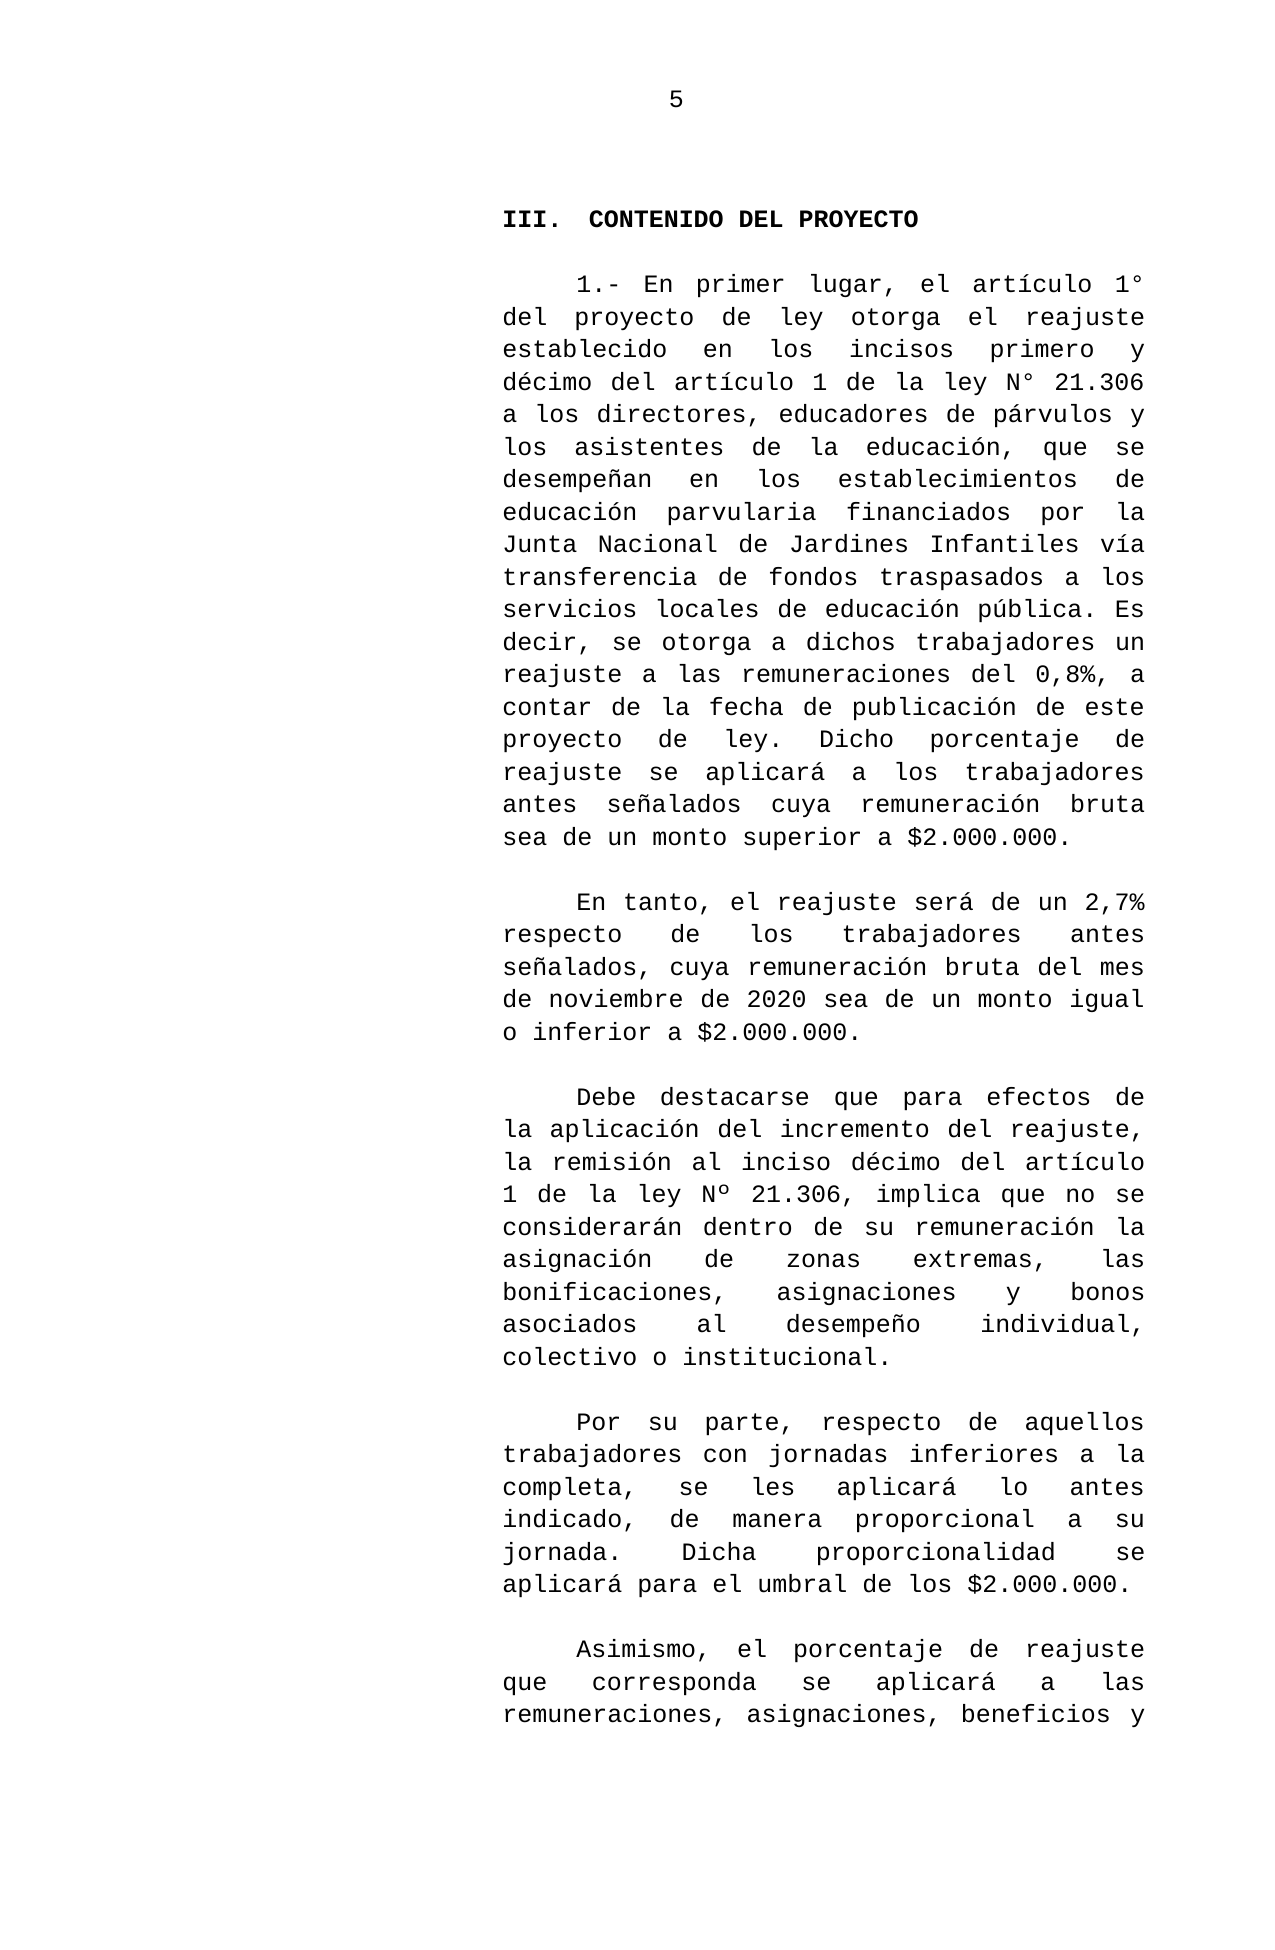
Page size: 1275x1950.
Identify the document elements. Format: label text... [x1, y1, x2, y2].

text 1.- En primer lugar, el artículo 1° del proyecto de ley otorga el reajuste establecido en los incisos primero y décimo del artículo 1 de la ley N° 21.306 a los directores, educadores de párvulos y los asistentes de la educación, que se desempeñan en los establecimientos de educación parvularia financiados por la Junta Nacional de Jardines Infantiles vía transferencia de fondos traspasados a los servicios locales de educación pública. Es decir, se otorga a dichos trabajadores un reajuste a las remuneraciones del 0,8%, a contar de la fecha de publicación de este proyecto de ley. Dicho porcentaje de reajuste se aplicará a los trabajadores antes señalados cuya remuneración bruta sea de un monto superior a $2.000.000. [502, 272, 1145, 853]
list Debe destacarse que para efectos de la aplicación del incremento del reajuste, la remisión al inciso décimo del artículo 1 de la ley Nº 21.306, implica que no se considerarán dentro de su remuneración la asignación de zonas extremas, las bonificaciones, asignaciones y bonos asociados al desempeño individual, colectivo o institucional. [502, 1084, 1145, 1373]
list Por su parte, respecto de aquellos trabajadores con jornadas inferiores a la completa, se les aplicará lo antes indicado, de manera proporcional a su jornada. Dicha proporcionalidad se aplicará para el umbral de los $2.000.000. [502, 1409, 1145, 1600]
list En tanto, el reajuste será de un 2,7% respecto de los trabajadores antes señalados, cuya remuneración bruta del mes de noviembre de 2020 sea de un monto igual o inferior a $2.000.000. [502, 889, 1145, 1048]
list Contenido del proyecto [502, 207, 1145, 235]
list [502, 1637, 1145, 1730]
